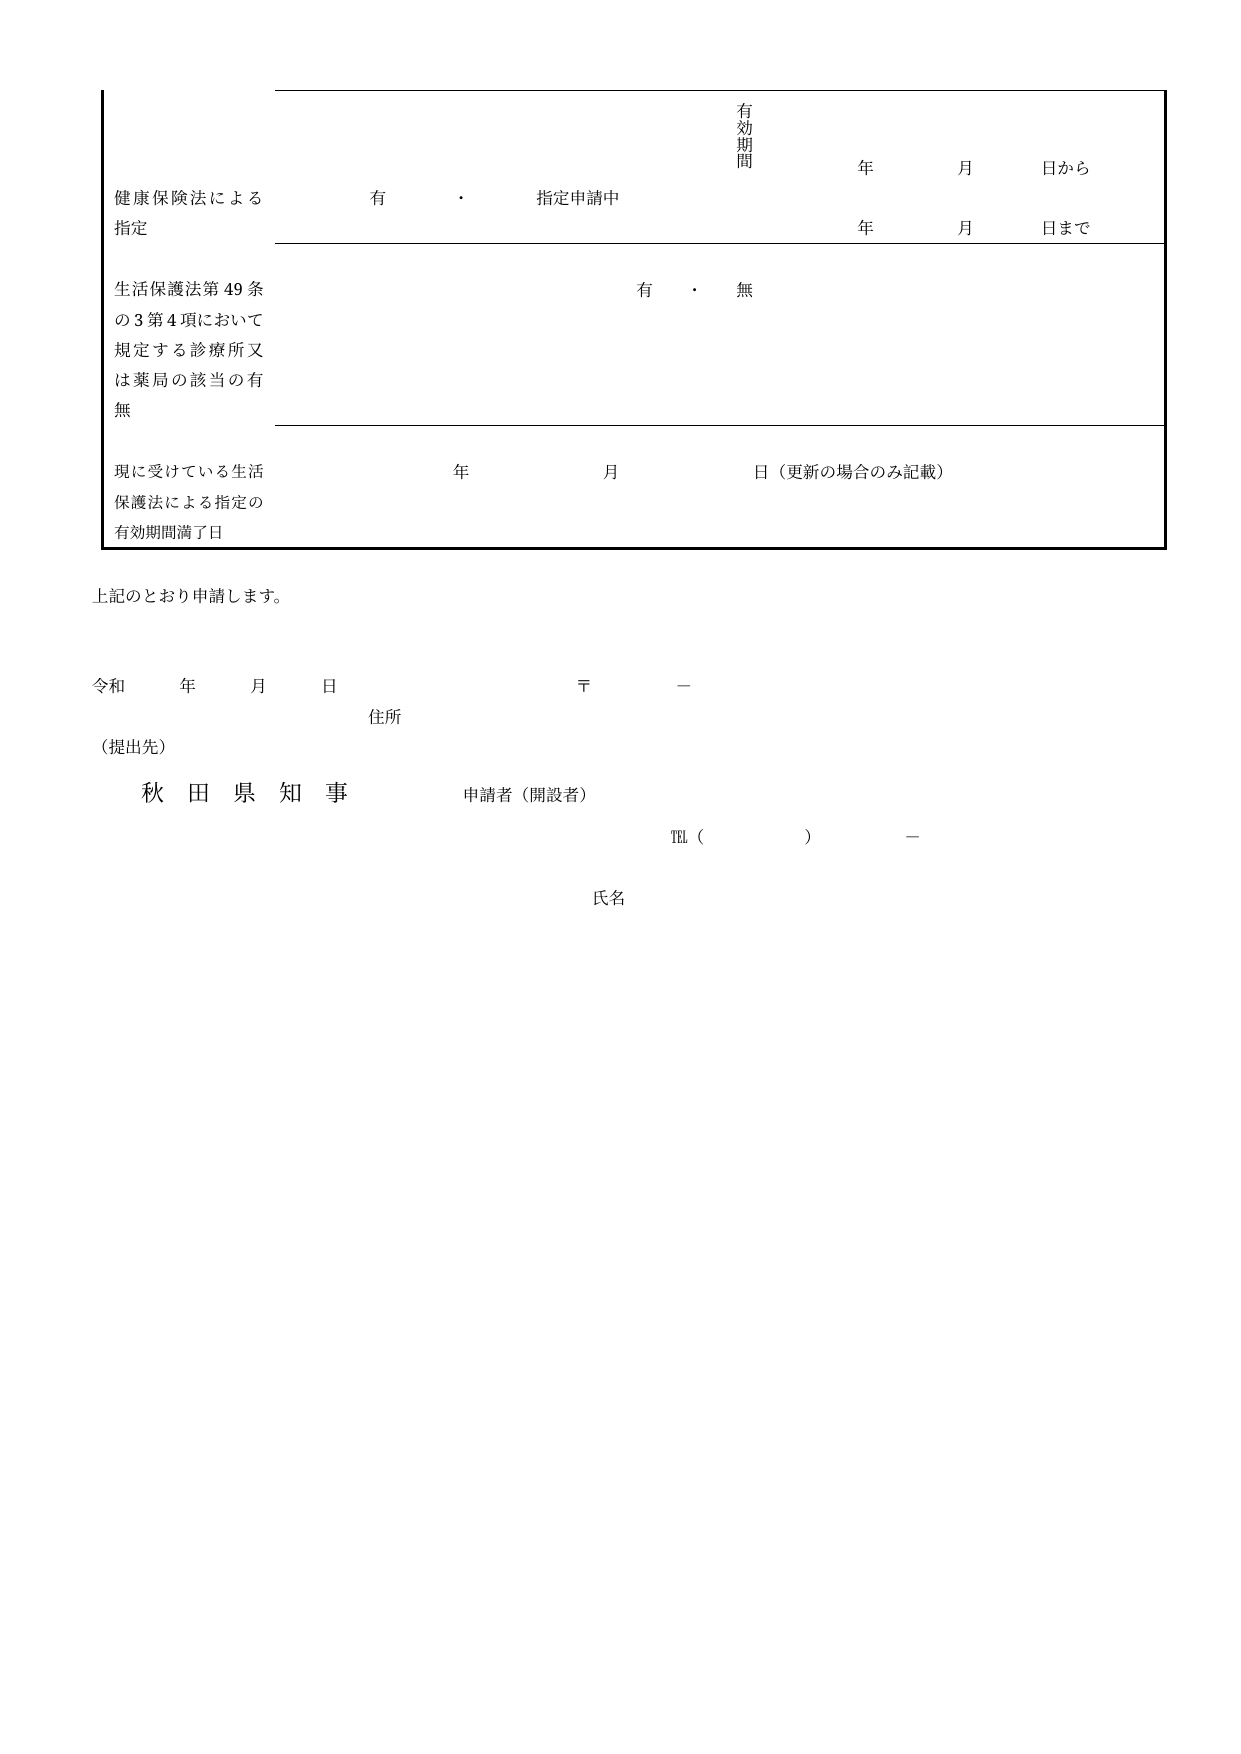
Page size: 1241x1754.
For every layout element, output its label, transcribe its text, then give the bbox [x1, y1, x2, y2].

table_cell 年 月 日（更新の場合のみ記載） [275, 426, 1164, 547]
table_cell 有効期間 [723, 91, 771, 242]
text （提出先） [75, 731, 1165, 761]
table_cell 現に受けている生活保護法による指定の有効期間満了日 [104, 425, 275, 547]
text 秋 田 県 知 事 申請者（開設者） [75, 761, 1165, 822]
text 令和 年 月 日 〒 － [75, 671, 1165, 701]
table_cell 有 ・ 指定申請中 [275, 91, 723, 242]
text 住所 [75, 701, 1165, 731]
table_cell 健康保険法による指定 [104, 90, 275, 242]
text ℡（ ） － [75, 822, 1165, 852]
table_cell 有 ・ 無 [275, 244, 1164, 425]
text 上記のとおり申請します。 [75, 580, 1165, 610]
text 氏名 [75, 882, 1165, 912]
table_cell 生活保護法第49条の3第4項において規定する診療所又は薬局の該当の有無 [104, 243, 275, 425]
table_cell 年 月 日から 年 月 日まで [771, 91, 1164, 242]
